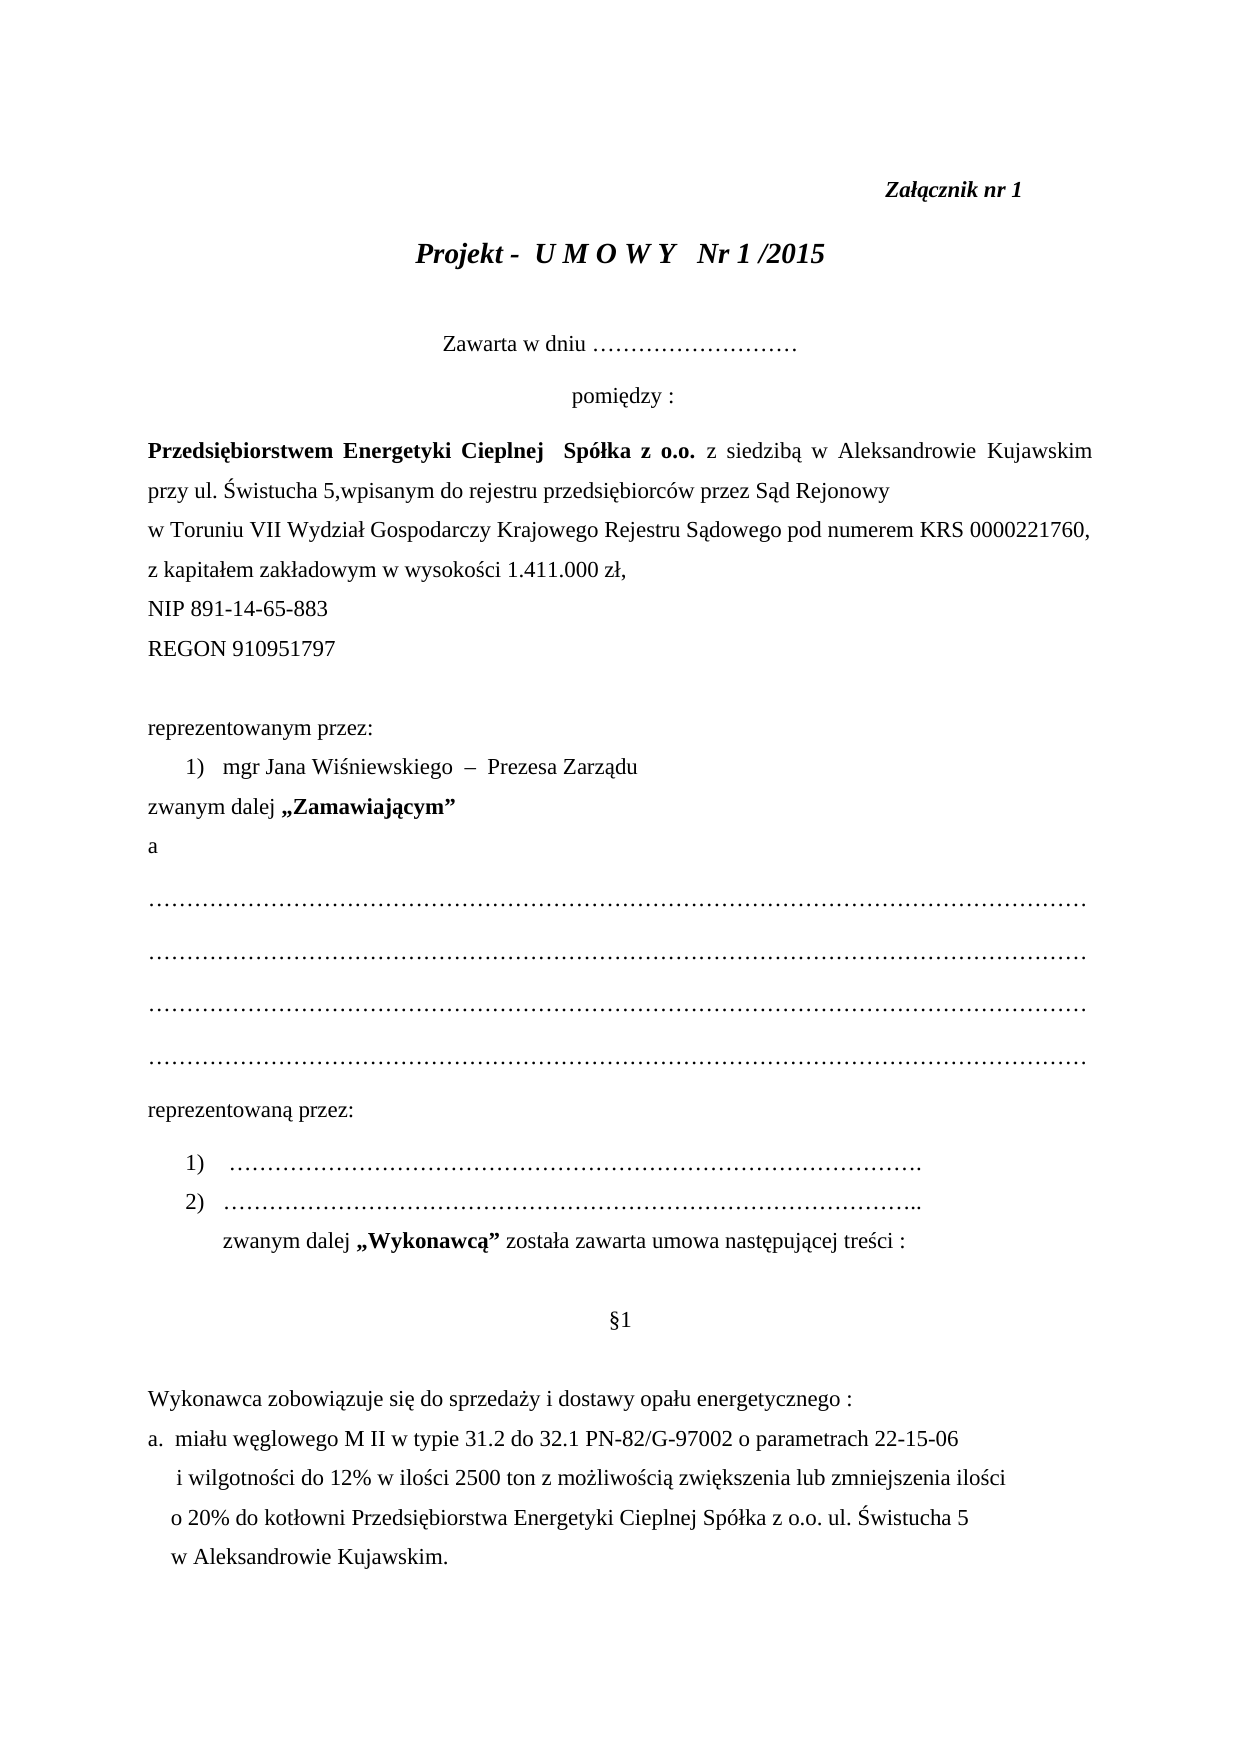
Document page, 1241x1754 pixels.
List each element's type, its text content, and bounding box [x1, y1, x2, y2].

text Wykonawca zobowiązuje się do sprzedaży i dostawy opału energetycznego : [148, 1385, 1093, 1412]
text Załącznik nr 1 [148, 176, 1093, 203]
text i wilgotności do 12% w ilości 2500 ton z możliwością zwiększenia lub zmniejszenia ilości [148, 1464, 1093, 1491]
text …………………………………………………………………………………………………………………………………………………………………………………………………………………………………………………………………………………………………………………………………………………………………………………………………………………………………………………… [148, 885, 1093, 1069]
text REGON 910951797 [148, 635, 1093, 661]
text Przedsiębiorstwem Energetyki Cieplnej Spółka z o.o. z siedzibą w Aleksandrowie Kujawskim przy ul. Świstucha 5,wpisanym do rejestru przedsiębiorców przez Sąd Rejonowy [148, 437, 1093, 503]
text reprezentowanym przez: [148, 714, 1093, 740]
text Projekt - U M O W Y Nr 1 /2015 [148, 236, 1093, 270]
text pomiędzy : [148, 382, 1093, 409]
text reprezentowaną przez: [148, 1096, 1093, 1122]
text Zawarta w dniu ……………………… [148, 330, 1093, 356]
text NIP 891-14-65-883 [148, 595, 1093, 622]
text w Aleksandrowie Kujawskim. [148, 1543, 1093, 1570]
text a. miału węglowego M II w typie 31.2 do 32.1 PN-82/G-97002 o parametrach 22-15-06 [148, 1425, 1093, 1451]
list zwanym dalej „Wykonawcą” została zawarta umowa następującej treści : [223, 1227, 1093, 1254]
text z kapitałem zakładowym w wysokości 1.411.000 zł, [148, 556, 1093, 582]
text o 20% do kotłowni Przedsiębiorstwa Energetyki Cieplnej Spółka z o.o. ul. Świstucha 5 [148, 1504, 1093, 1530]
list mgr Jana Wiśniewskiego – Prezesa Zarządu [185, 753, 1093, 780]
text zwanym dalej „Zamawiającym” [148, 793, 1093, 819]
list ………………………………………………………………………………. [185, 1148, 1093, 1175]
text w Toruniu VII Wydział Gospodarczy Krajowego Rejestru Sądowego pod numerem KRS 0000221760, [148, 516, 1093, 543]
list ……………………………………………………………………………….. [185, 1188, 1093, 1214]
text §1 [148, 1306, 1093, 1333]
text a [148, 832, 1093, 859]
